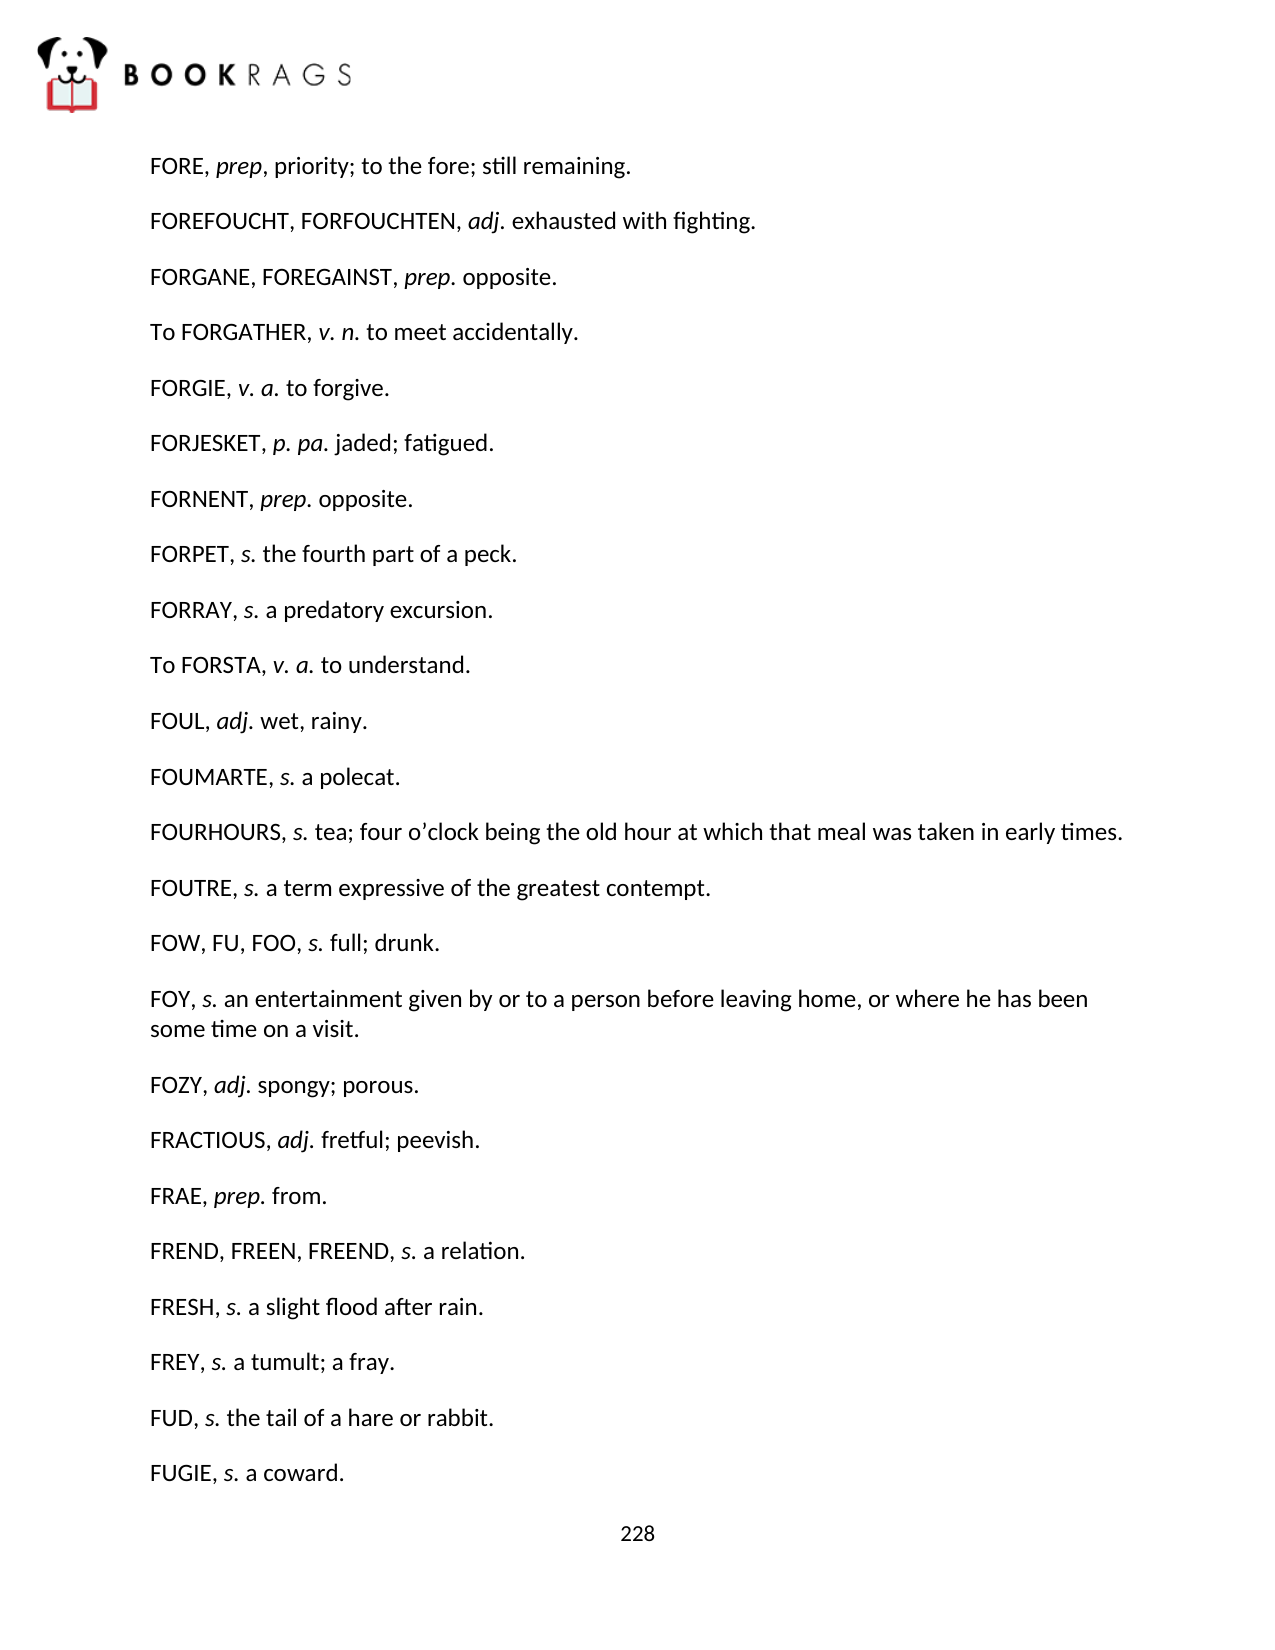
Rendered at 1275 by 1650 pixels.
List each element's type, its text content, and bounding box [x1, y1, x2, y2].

text FUD, s. the tail of a hare or rabbit. [150, 1402, 1125, 1432]
text FRAE, prep. from. [150, 1180, 1125, 1210]
text FOUTRE, s. a term expressive of the greatest contempt. [150, 872, 1125, 902]
text FOY, s. an entertainment given by or to a person before leaving home, or where he has been some time on a visit. [150, 983, 1125, 1044]
text FREND, FREEN, FREEND, s. a relation. [150, 1235, 1125, 1266]
text FORJESKET, p. pa. jaded; fatigued. [150, 428, 1125, 458]
text FOREFOUCHT, FORFOUCHTEN, adj. exhausted with fighting. [150, 206, 1125, 236]
text FRACTIOUS, adj. fretful; peevish. [150, 1124, 1125, 1155]
text FORRAY, s. a predatory excursion. [150, 594, 1125, 625]
text FORNENT, prep. opposite. [150, 483, 1125, 514]
picture [37, 37, 351, 113]
text FOZY, adj. spongy; porous. [150, 1069, 1125, 1099]
text FREY, s. a tumult; a fray. [150, 1346, 1125, 1377]
text FOW, FU, FOO, s. full; drunk. [150, 927, 1125, 958]
text FOUMARTE, s. a polecat. [150, 761, 1125, 791]
text To FORGATHER, v. n. to meet accidentally. [150, 317, 1125, 347]
text FORGANE, FOREGAINST, prep. opposite. [150, 261, 1125, 292]
text FORPET, s. the fourth part of a peck. [150, 539, 1125, 569]
text FOUL, adj. wet, rainy. [150, 705, 1125, 736]
text To FORSTA, v. a. to understand. [150, 650, 1125, 680]
text FRESH, s. a slight flood after rain. [150, 1291, 1125, 1321]
text FORGIE, v. a. to forgive. [150, 372, 1125, 403]
text FORE, prep, priority; to the fore; still remaining. [150, 150, 1125, 181]
text FOURHOURS, s. tea; four o’clock being the old hour at which that meal was taken in early times. [150, 816, 1125, 847]
text FUGIE, s. a coward. [150, 1457, 1125, 1488]
